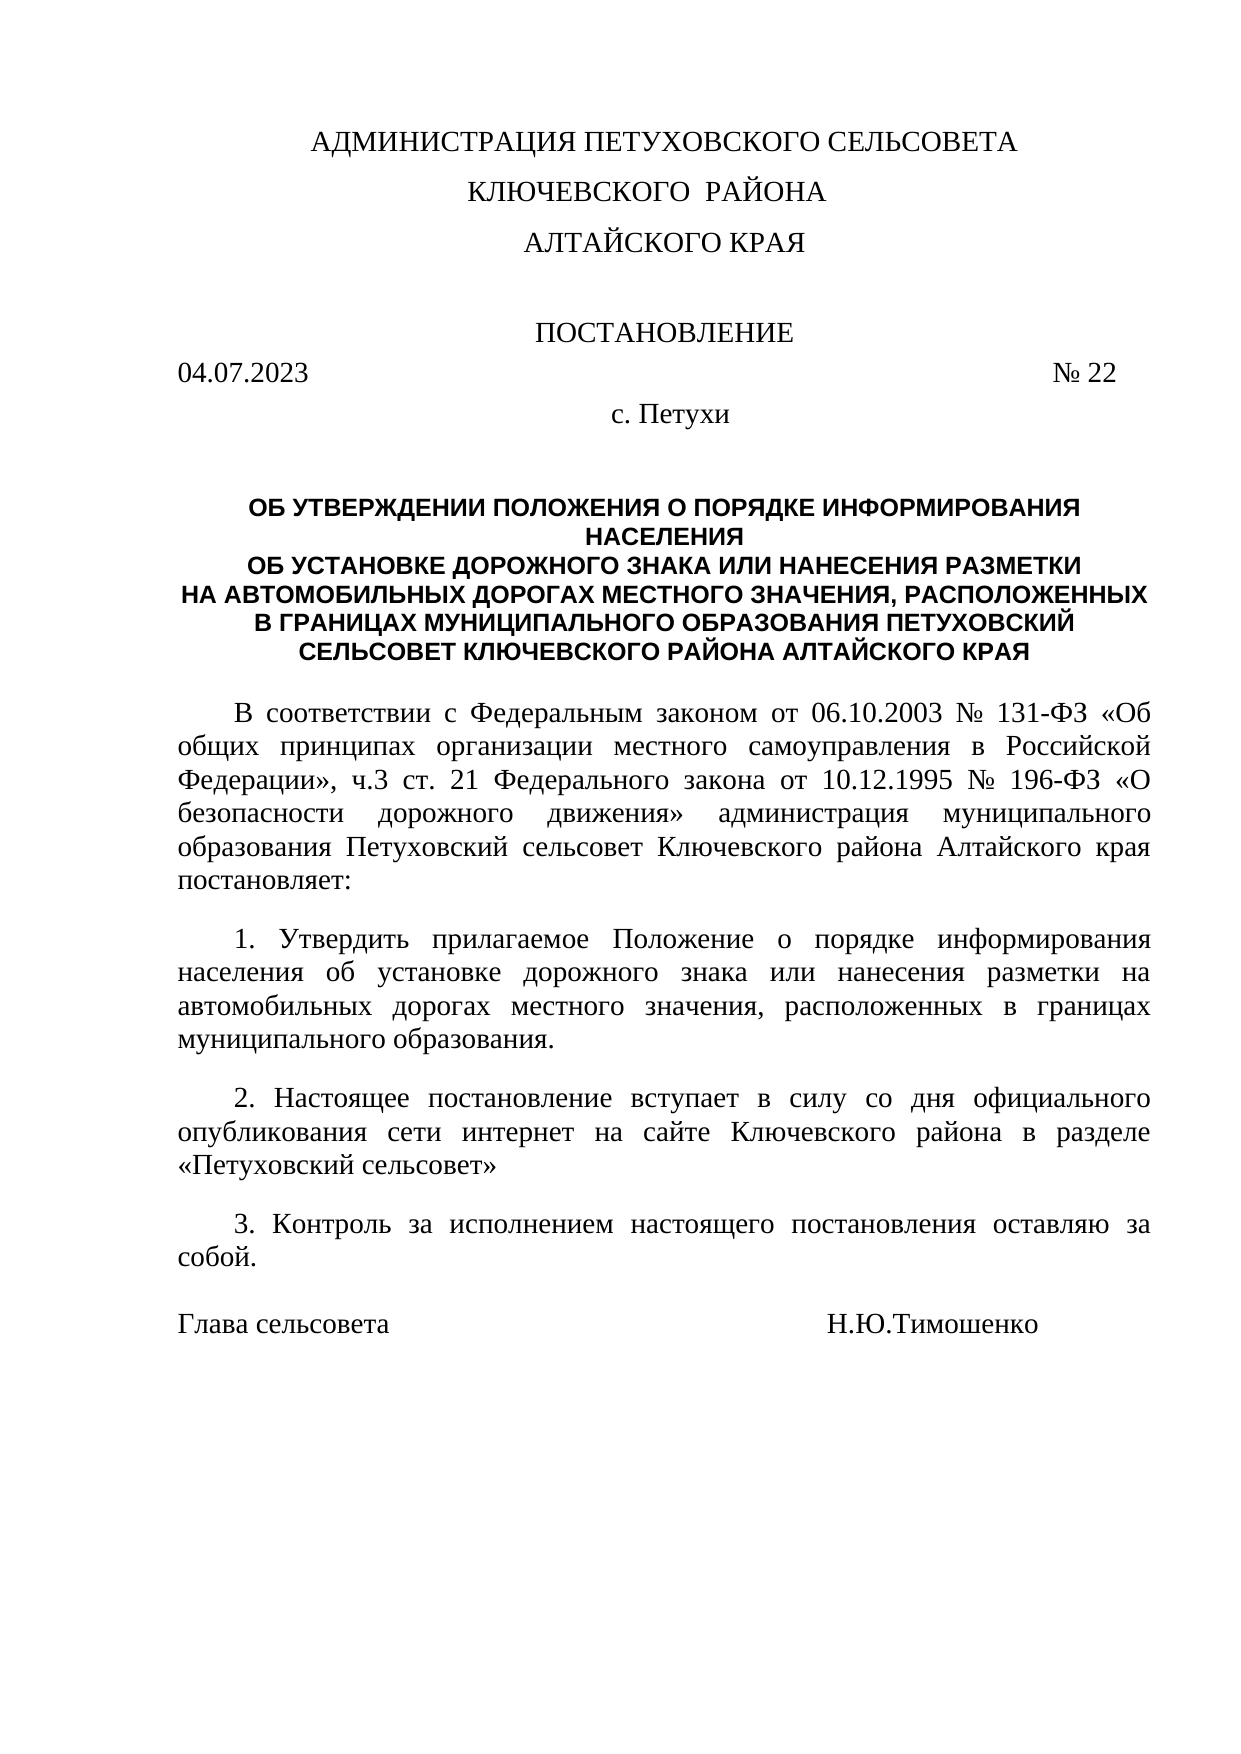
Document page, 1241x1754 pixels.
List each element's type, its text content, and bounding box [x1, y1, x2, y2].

text ККРАСНОГОРСКОГОКЛЮЧЕВСКОГО РАЙОНА [177, 174, 1152, 208]
title ОБ УТВЕРЖДЕНИИ ПОЛОЖЕНИЯ О ПОРЯДКЕ ИНФОРМИРОВАНИЯ НАСЕЛЕНИЯ [177, 493, 1152, 551]
text Глава сельсовета Н.Ю.Тимошенко [177, 1306, 1152, 1340]
text 3. Контроль за исполнением настоящего постановления оставляю за собой. [177, 1206, 1152, 1273]
text АДМИНИСТРАЦИЯ ПЕТУХОВСКОГО СЕЛЬСОВЕТА [177, 124, 1152, 158]
text 1. Утвердить прилагаемое Положение о порядке информирования населения об установке дорожного знака или нанесения разметки на автомобильных дорогах местного значения, расположенных в границах муниципального образования. [177, 921, 1152, 1055]
text 2. Настоящее постановление вступает в силу со дня официального опубликования сети интернет на сайте Ключевского района в разделе «Петуховский сельсовет» [177, 1080, 1152, 1181]
text В соответствии с Федеральным законом от 06.10.2003 № 131-ФЗ «Об общих принципах организации местного самоуправления в Российской Федерации», ч.3 ст. 21 Федерального закона от 10.12.1995 № 196-ФЗ «О безопасности дорожного движения» администрация муниципального образования Петуховский сельсовет Ключевского района Алтайского края постановляет: [177, 695, 1152, 896]
title ОБ УСТАНОВКЕ ДОРОЖНОГО ЗНАКА ИЛИ НАНЕСЕНИЯ РАЗМЕТКИ [177, 551, 1152, 580]
title НА АВТОМОБИЛЬНЫХ ДОРОГАХ МЕСТНОГО ЗНАЧЕНИЯ, РАСПОЛОЖЕННЫХ [177, 580, 1152, 608]
title В ГРАНИЦАХ МУНИЦИПАЛЬНОГО ОБРАЗОВАНИЯ ПЕТУХОВСКИЙ СЕЛЬСОВЕТ КЛЮЧЕВСКОГО РАЙОНА АЛТАЙСКОГО КРАЯ [177, 608, 1152, 666]
text 04.07.2023 № 22 с. Петухи [177, 356, 1152, 429]
text ПОСТАНОВЛЕНИЕ [177, 315, 1152, 349]
text АЛТАЙСКОГО КРАЯ [177, 225, 1152, 258]
